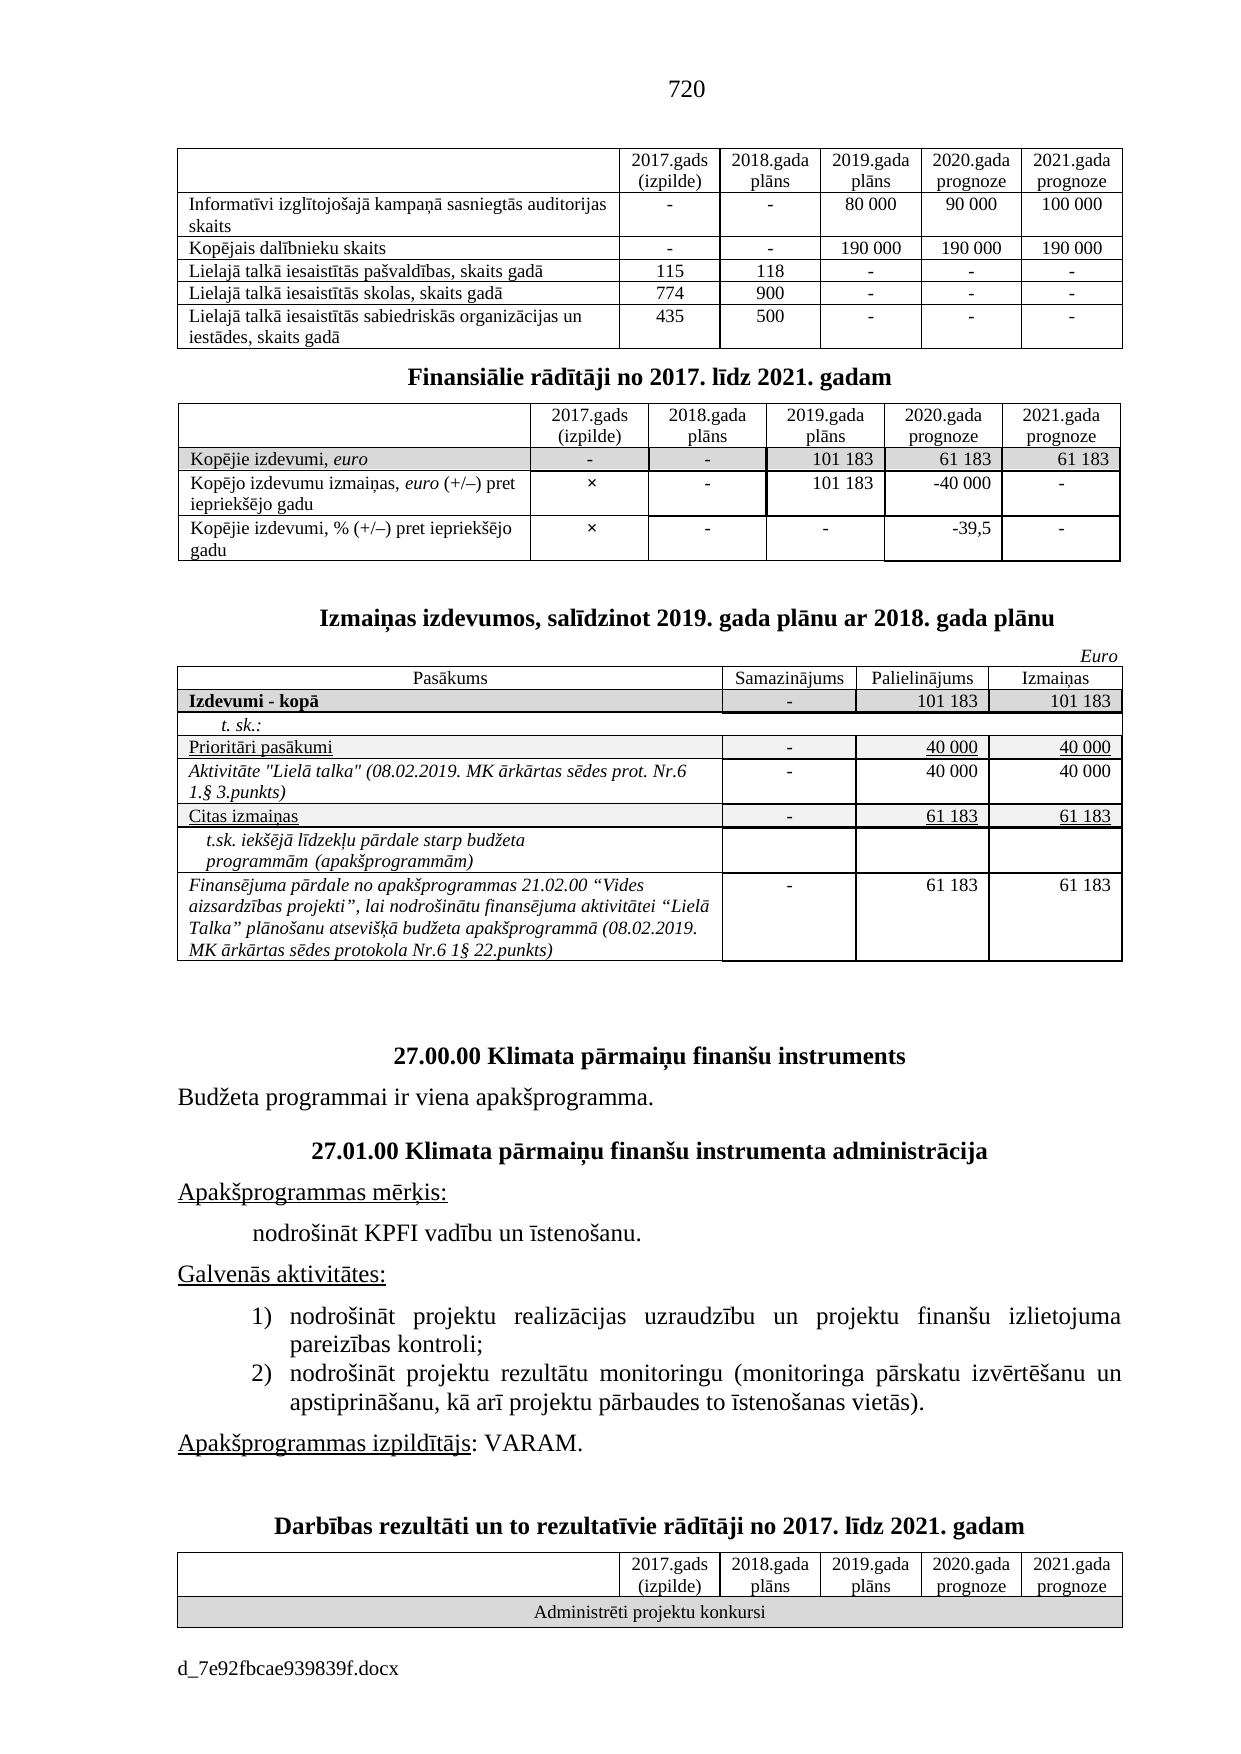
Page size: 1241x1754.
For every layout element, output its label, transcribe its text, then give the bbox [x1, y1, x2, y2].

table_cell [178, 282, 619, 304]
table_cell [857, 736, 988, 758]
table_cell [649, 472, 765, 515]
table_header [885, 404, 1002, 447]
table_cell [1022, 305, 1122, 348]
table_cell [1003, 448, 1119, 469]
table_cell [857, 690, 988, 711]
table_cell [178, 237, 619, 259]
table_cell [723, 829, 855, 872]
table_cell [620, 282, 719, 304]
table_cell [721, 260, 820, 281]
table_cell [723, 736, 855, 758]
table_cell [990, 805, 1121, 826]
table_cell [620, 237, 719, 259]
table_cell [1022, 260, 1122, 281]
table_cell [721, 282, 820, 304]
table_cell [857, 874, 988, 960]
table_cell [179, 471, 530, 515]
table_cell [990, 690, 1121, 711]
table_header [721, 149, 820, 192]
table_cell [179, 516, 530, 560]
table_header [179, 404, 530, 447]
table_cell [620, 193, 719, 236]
text Budžeta programmai ir viena apakšprogramma. [177, 1082, 1122, 1111]
text Euro [1002, 644, 1122, 666]
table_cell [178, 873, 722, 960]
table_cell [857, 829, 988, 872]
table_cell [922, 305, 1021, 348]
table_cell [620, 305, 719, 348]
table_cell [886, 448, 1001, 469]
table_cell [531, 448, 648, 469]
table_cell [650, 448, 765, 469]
text Finansiālie rādītāji no 2017. līdz 2021. gadam [177, 362, 1122, 390]
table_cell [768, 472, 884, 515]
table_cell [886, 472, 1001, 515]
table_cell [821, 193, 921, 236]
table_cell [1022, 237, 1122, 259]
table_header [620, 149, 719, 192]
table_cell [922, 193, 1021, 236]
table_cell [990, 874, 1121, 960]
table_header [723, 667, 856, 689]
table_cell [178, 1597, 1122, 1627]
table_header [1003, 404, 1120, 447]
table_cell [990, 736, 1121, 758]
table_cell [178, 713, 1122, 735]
text Galvenās aktivitātes: [177, 1259, 1122, 1288]
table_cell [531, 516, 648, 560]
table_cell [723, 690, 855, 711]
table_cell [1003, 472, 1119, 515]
text Izmaiņas izdevumos, salīdzinot 2019. gada plānu ar 2018. gada plānu [177, 603, 1122, 632]
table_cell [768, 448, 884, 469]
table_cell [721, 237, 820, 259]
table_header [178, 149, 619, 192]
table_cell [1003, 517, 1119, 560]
list nodrošināt projektu rezultātu monitoringu (monitoringa pārskatu izvērtēšanu un apstiprināšanu, kā arī projektu pārbaudes to īstenošanas vietās). [251, 1358, 1122, 1416]
text Apakšprogrammas mērķis: [177, 1177, 1122, 1206]
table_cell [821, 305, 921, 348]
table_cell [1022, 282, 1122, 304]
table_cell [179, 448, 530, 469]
text nodrošināt KPFI vadību un īstenošanu. [177, 1218, 1122, 1247]
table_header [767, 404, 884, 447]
text 27.01.00 Klimata pārmaiņu finanšu instrumenta administrācija [177, 1136, 1122, 1164]
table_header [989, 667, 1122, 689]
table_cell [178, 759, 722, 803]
list nodrošināt projektu realizācijas uzraudzību un projektu finanšu izlietojuma pareizības kontroli; [251, 1301, 1122, 1358]
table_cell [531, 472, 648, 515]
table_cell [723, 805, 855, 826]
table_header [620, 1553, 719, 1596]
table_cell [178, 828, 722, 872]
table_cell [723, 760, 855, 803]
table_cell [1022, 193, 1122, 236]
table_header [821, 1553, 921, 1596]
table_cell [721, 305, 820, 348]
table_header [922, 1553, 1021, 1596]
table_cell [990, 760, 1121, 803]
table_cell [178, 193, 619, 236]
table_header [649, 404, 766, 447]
text Darbības rezultāti un to rezultatīvie rādītāji no 2017. līdz 2021. gadam [177, 1511, 1122, 1539]
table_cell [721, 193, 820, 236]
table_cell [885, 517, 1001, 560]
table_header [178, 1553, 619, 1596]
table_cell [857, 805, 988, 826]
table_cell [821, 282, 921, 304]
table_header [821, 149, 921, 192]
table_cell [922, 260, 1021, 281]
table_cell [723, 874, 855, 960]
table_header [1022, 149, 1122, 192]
text Apakšprogrammas izpildītājs: VARAM. [177, 1428, 1122, 1457]
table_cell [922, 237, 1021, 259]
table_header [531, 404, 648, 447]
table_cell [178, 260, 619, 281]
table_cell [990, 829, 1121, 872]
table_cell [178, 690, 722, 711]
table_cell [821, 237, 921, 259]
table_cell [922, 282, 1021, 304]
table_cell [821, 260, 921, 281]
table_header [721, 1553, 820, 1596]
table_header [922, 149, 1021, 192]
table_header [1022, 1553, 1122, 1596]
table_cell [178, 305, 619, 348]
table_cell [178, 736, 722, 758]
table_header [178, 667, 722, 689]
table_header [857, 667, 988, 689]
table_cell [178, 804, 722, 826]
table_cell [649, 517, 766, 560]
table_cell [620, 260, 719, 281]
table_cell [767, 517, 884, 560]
text 27.00.00 Klimata pārmaiņu finanšu instruments [177, 1041, 1122, 1069]
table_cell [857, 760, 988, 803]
